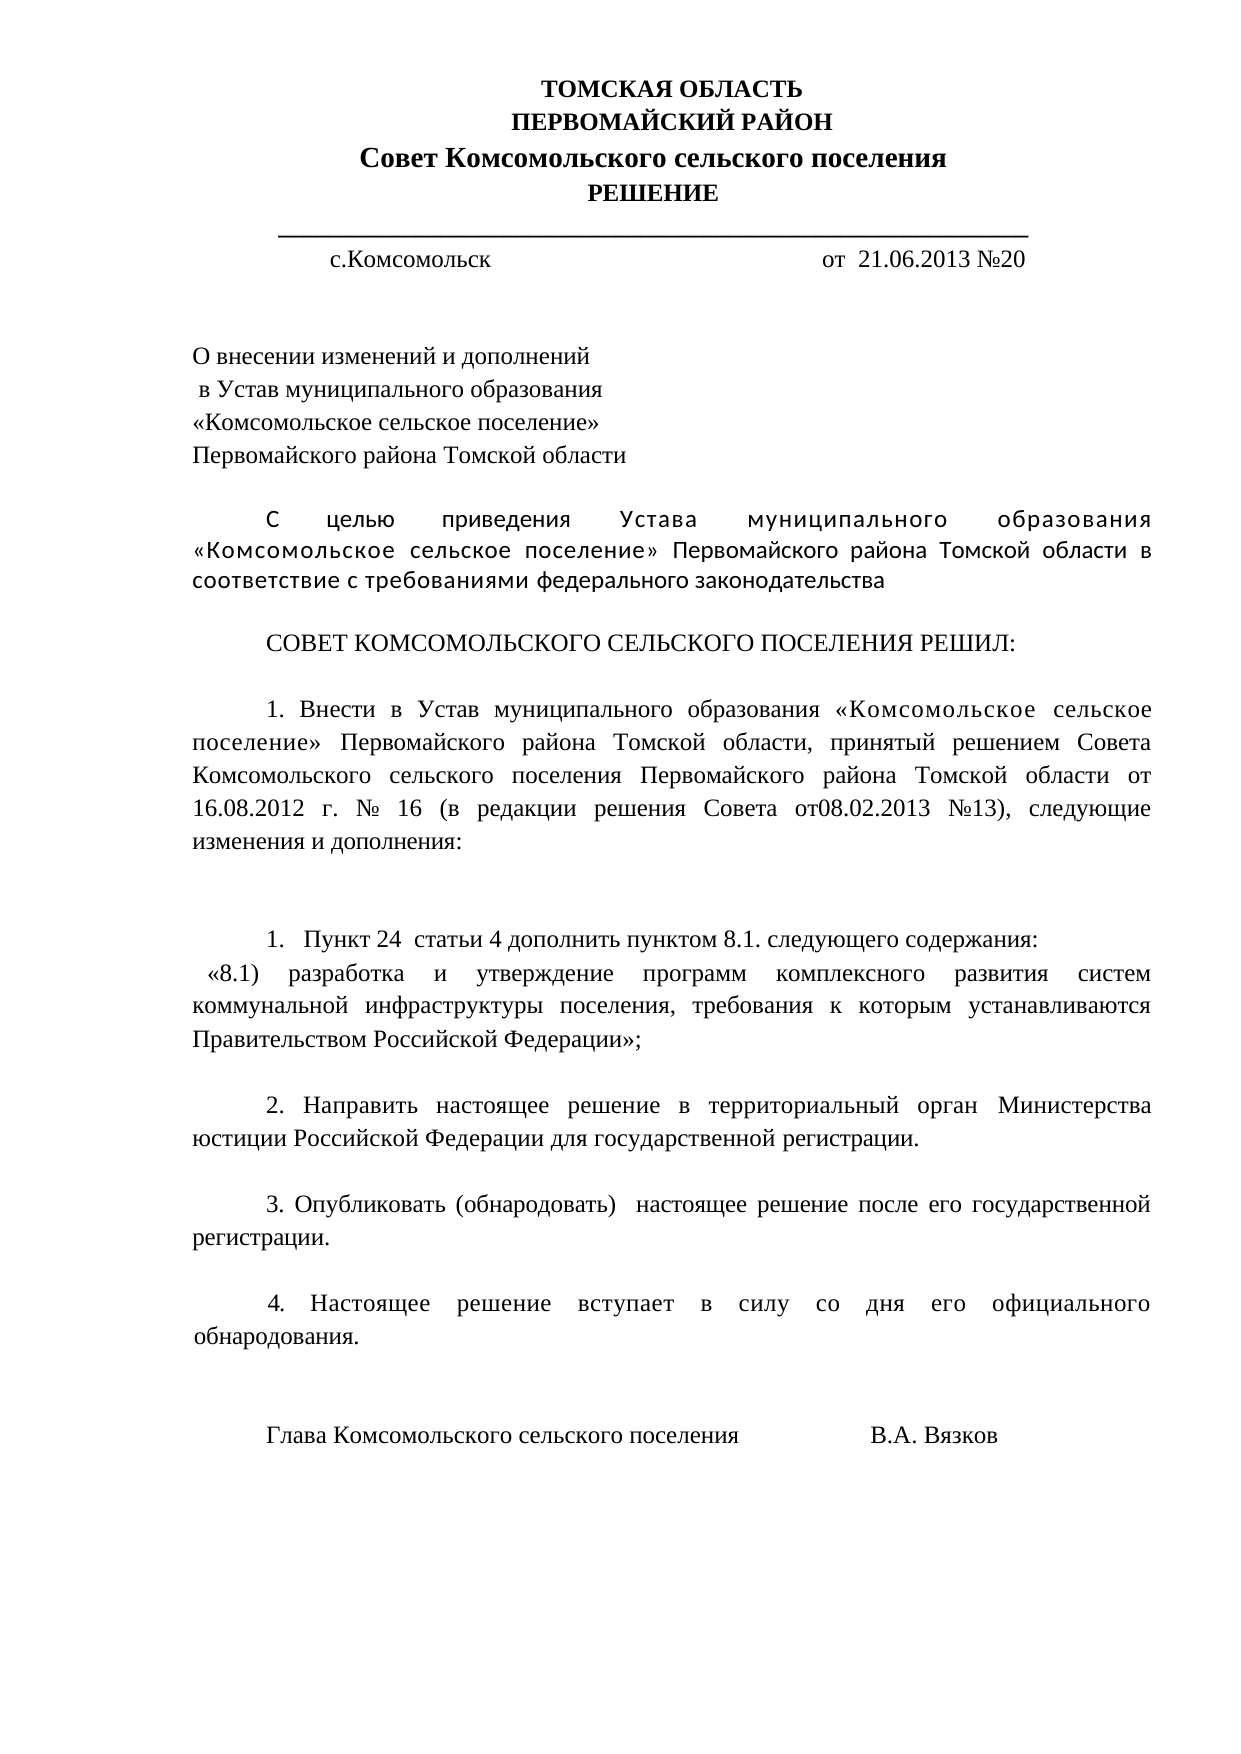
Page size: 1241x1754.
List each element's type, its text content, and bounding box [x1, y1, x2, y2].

text в Устав муниципального образования [192, 374, 1152, 403]
text СОВЕТ КОМСОМОЛЬСКОГО СЕЛЬСКОГО ПОСЕЛЕНИЯ РЕШИЛ: [192, 628, 1152, 657]
text ПЕРВОМАЙСКИЙ РАЙОН [192, 107, 1152, 136]
text Совет Комсомольского сельского поселения [154, 140, 1152, 173]
text 2. Направить настоящее решение в территориальный орган Министерства юстиции Российской Федерации для государственной регистрации. [192, 1090, 1152, 1151]
text ТОМСКАЯ ОБЛАСТЬ [192, 74, 1152, 103]
text РЕШЕНИЕ [154, 178, 1152, 207]
list «8.1) разработка и утверждение программ комплексного развития систем коммунальной инфраструктуры поселения, требования к которым устанавливаются Правительством Российской Федерации»; [192, 958, 1152, 1052]
text Первомайского района Томской области [192, 440, 1152, 469]
subtitle С целью приведения Устава муниципального образования «Комсомольское сельское поселение» Первомайского района Томской области в соответствие с требованиями федерального законодательства [192, 504, 1152, 595]
text 1. Внести в Устав муниципального образования «Комсомольское сельское поселение» Первомайского района Томской области, принятый решением Совета Комсомольского сельского поселения Первомайского района Томской области от 16.08.2012 г. № 16 (в редакции решения Совета от08.02.2013 №13), следующие изменения и дополнения: [192, 694, 1152, 855]
text 3. Опубликовать (обнародовать) настоящее решение после его государственной регистрации. [192, 1189, 1152, 1251]
text «Комсомольское сельское поселение» [192, 407, 1152, 436]
text Глава Комсомольского сельского поселения В.А. Вязков [192, 1420, 1152, 1449]
list Пункт 24 статьи 4 дополнить пунктом 8.1. следующего содержания: [266, 924, 1152, 953]
text О внесении изменений и дополнений [192, 341, 1152, 370]
text с.Комсомольск от 21.06.2013 №20 [192, 244, 1152, 273]
text 4. Настоящее решение вступает в силу со дня его официального обнародования. [193, 1288, 1152, 1349]
text ____________________________________________________________ [154, 211, 1152, 240]
